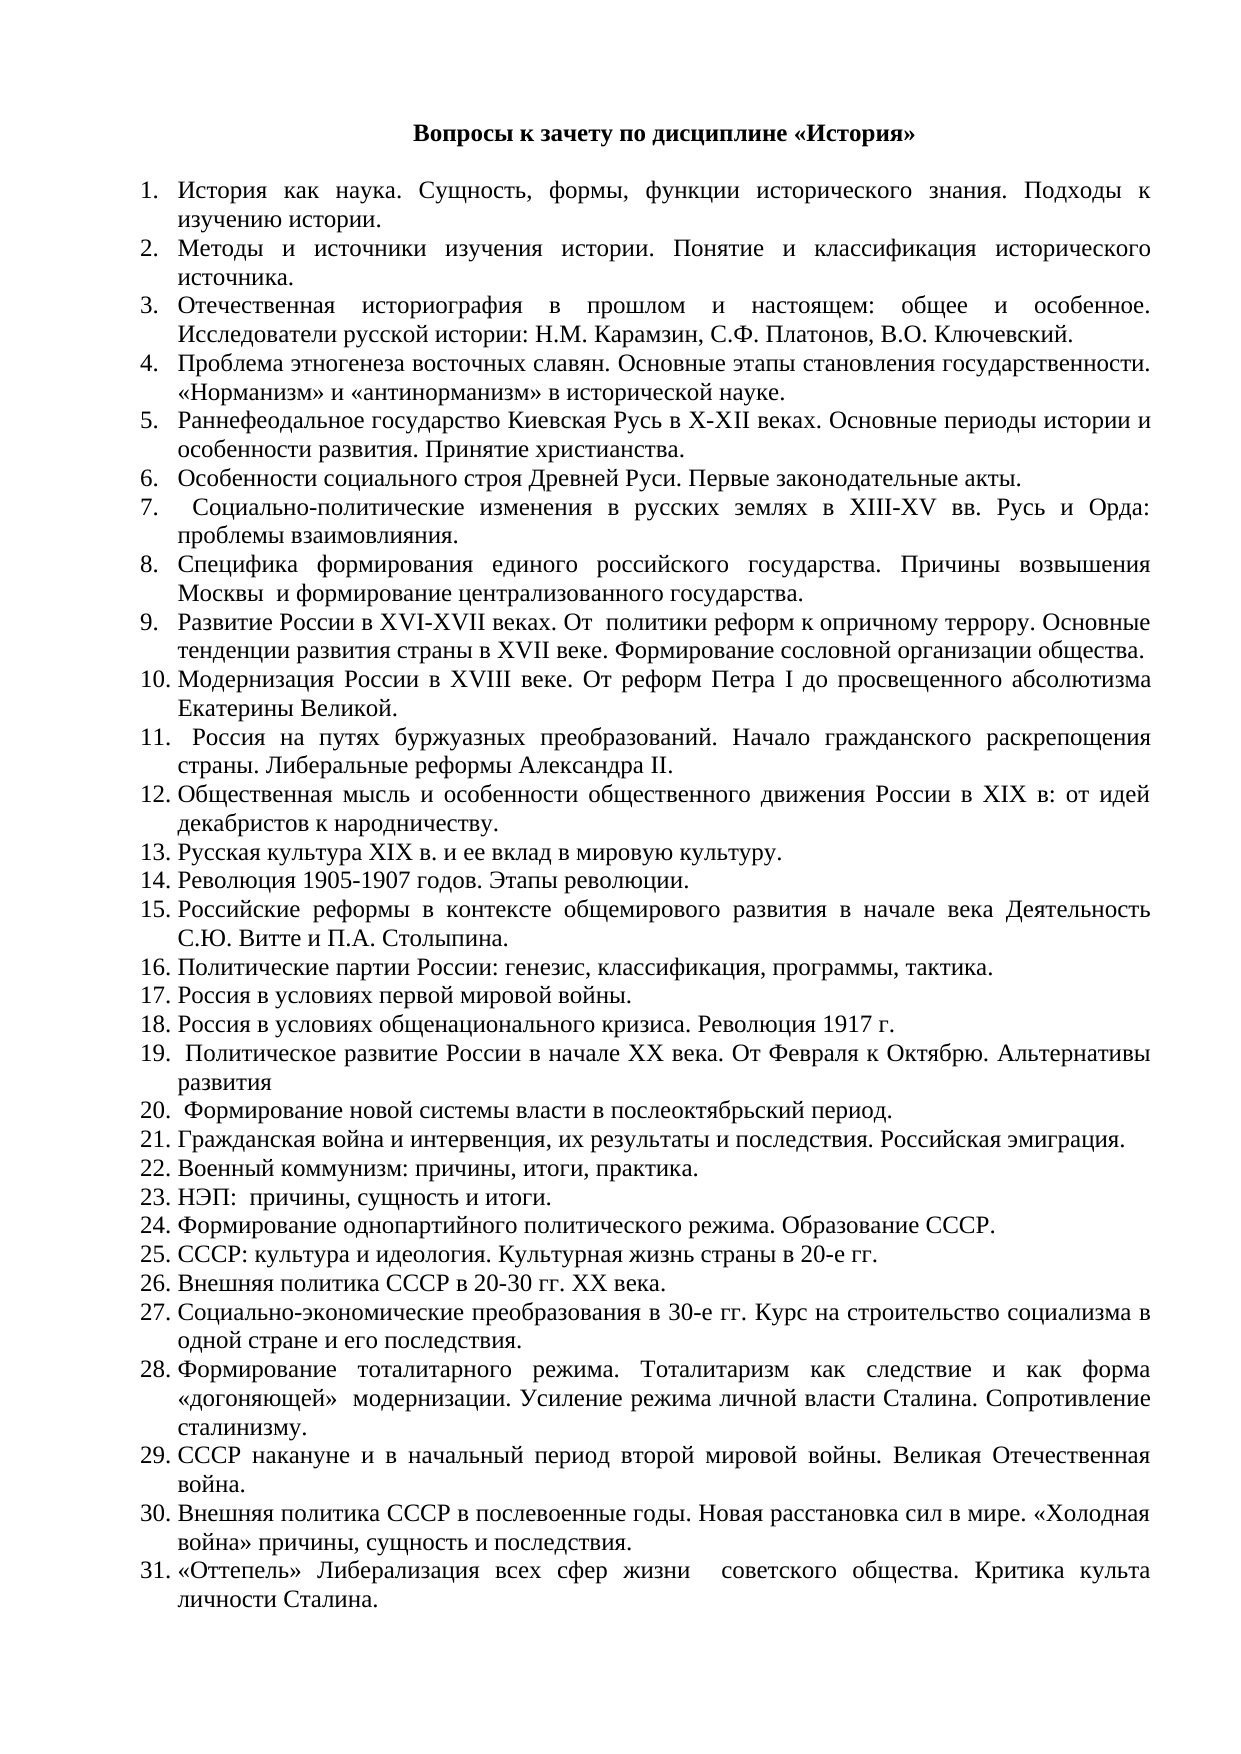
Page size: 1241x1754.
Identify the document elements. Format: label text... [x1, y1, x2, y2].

list Политические партии России: генезис, классификация, программы, тактика. [140, 952, 1152, 981]
list Раннефеодальное государство Киевская Русь в Х-ХII веках. Основные периоды истории и особенности развития. Принятие христианства. [140, 406, 1152, 463]
list Российские реформы в контексте общемирового развития в начале века Деятельность С.Ю. Витте и П.А. Столыпина. [140, 894, 1152, 952]
list История как наука. Сущность, формы, функции исторического знания. Подходы к изучению истории. [140, 176, 1152, 233]
list Особенности социального строя Древней Руси. Первые законодательные акты. [140, 463, 1152, 492]
list Россия в условиях первой мировой войны. [140, 981, 1152, 1009]
list Общественная мысль и особенности общественного движения России в XIX в: от идей декабристов к народничеству. [140, 779, 1152, 837]
list Развитие России в ХVI-ХVII веках. От политики реформ к опричному террору. Основные тенденции развития страны в ХVII веке. Формирование сословной организации общества. [140, 607, 1152, 664]
list Социально-политические изменения в русских землях в XIII-XV вв. Русь и Орда: проблемы взаимовлияния. [140, 492, 1152, 549]
list Проблема этногенеза восточных славян. Основные этапы становления государственности. «Норманизм» и «антинорманизм» в исторической науке. [140, 348, 1152, 406]
list Россия в условиях общенационального кризиса. Революция . [140, 1009, 1152, 1038]
list Формирование однопартийного политического режима. Образование СССР. [140, 1211, 1152, 1239]
list Россия на путях буржуазных преобразований. Начало гражданского раскрепощения страны. Либеральные реформы Александра II. [140, 722, 1152, 779]
list «Оттепель» Либерализация всех сфер жизни советского общества. Критика культа личности Сталина. [140, 1556, 1152, 1613]
list Революция 1905-1907 годов. Этапы революции. [140, 866, 1152, 894]
list Формирование тоталитарного режима. Тоталитаризм как следствие и как форма «догоняющей» модернизации. Усиление режима личной власти Сталина. Сопротивление сталинизму. [140, 1354, 1152, 1441]
list Политическое развитие России в начале ХХ века. От Февраля к Октябрю. Альтернативы развития [140, 1038, 1152, 1096]
text Вопросы к зачету по дисциплине «История» [177, 118, 1152, 147]
list Отечественная историография в прошлом и настоящем: общее и особенное. Исследователи русской истории: Н.М. Карамзин, С.Ф. Платонов, В.О. Ключевский. [140, 291, 1152, 348]
list СССР: культура и идеология. Культурная жизнь страны в 20-е гг. [140, 1239, 1152, 1268]
list Методы и источники изучения истории. Понятие и классификация исторического источника. [140, 233, 1152, 291]
list Формирование новой системы власти в послеоктябрьский период. [140, 1096, 1152, 1124]
list Военный коммунизм: причины, итоги, практика. [140, 1153, 1152, 1182]
list НЭП: причины, сущность и итоги. [140, 1182, 1152, 1211]
list Специфика формирования единого российского государства. Причины возвышения Москвы и формирование централизованного государства. [140, 549, 1152, 607]
list Внешняя политика СССР в послевоенные годы. Новая расстановка сил в мире. «Холодная война» причины, сущность и последствия. [140, 1498, 1152, 1556]
list Социально-экономические преобразования в 30-е гг. Курс на строительство социализма в одной стране и его последствия. [140, 1297, 1152, 1354]
list Внешняя политика СССР в 20-30 гг. ХХ века. [140, 1268, 1152, 1297]
list Гражданская война и интервенция, их результаты и последствия. Российская эмиграция. [140, 1124, 1152, 1153]
list Модернизация России в ХVIII веке. От реформ Петра I до просвещенного абсолютизма Екатерины Великой. [140, 664, 1152, 722]
list СССР накануне и в начальный период второй мировой войны. Великая Отечественная война. [140, 1441, 1152, 1498]
list Русская культура XIX в. и ее вклад в мировую культуру. [140, 837, 1152, 866]
